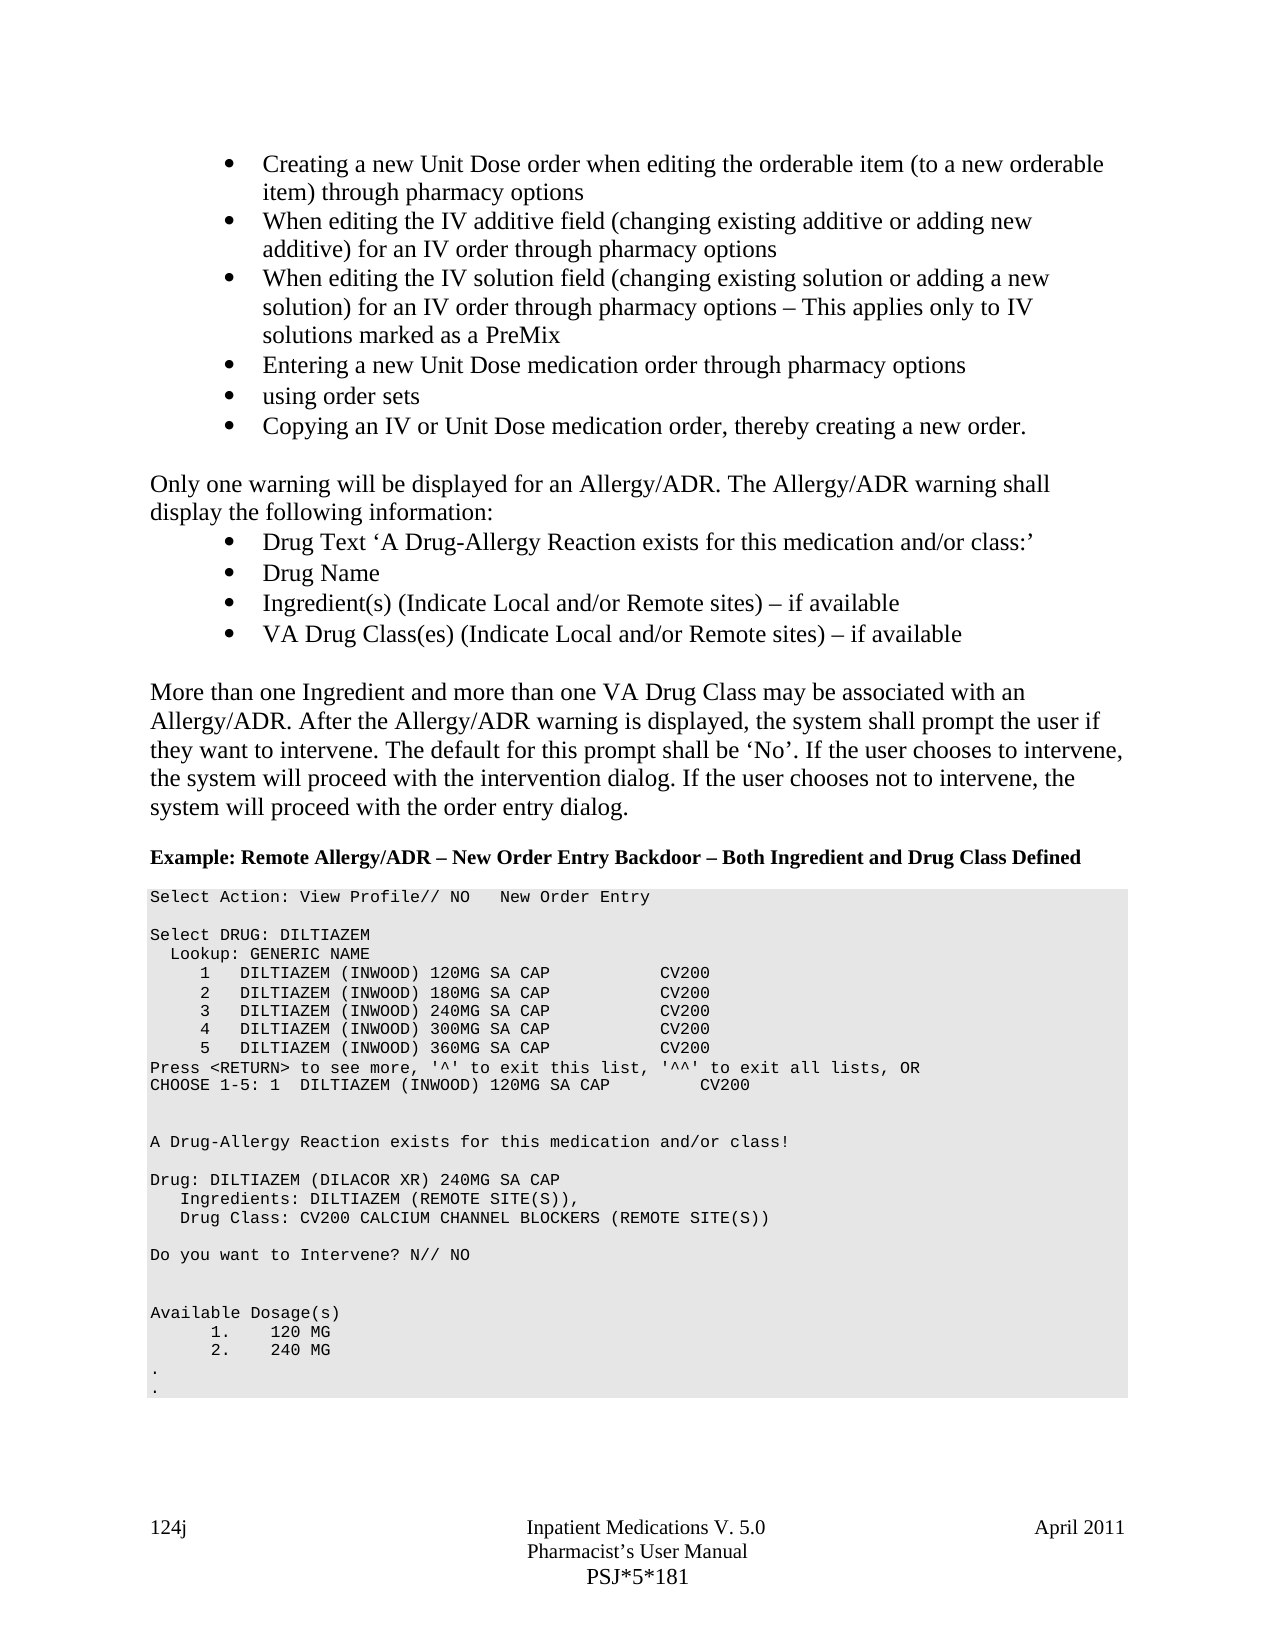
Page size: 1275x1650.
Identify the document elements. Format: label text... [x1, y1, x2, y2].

list using order sets [225, 380, 1154, 410]
list Creating a new Unit Dose order when editing the orderable item (to a new orderable item) through pharmacy options [225, 149, 1105, 206]
text Only one warning will be displayed for an Allergy/ADR. The Allergy/ADR warning shall display the following information: [150, 469, 1052, 526]
list Drug Name [225, 557, 1154, 587]
text Example: Remote Allergy/ADR – New Order Entry Backdoor – Both Ingredient and Drug Class Defined [150, 845, 1154, 869]
list When editing the IV solution field (changing existing solution or adding a new solution) for an IV order through pharmacy options – This applies only to IV solutions marked as a PreMix [225, 263, 1051, 349]
list Entering a new Unit Dose medication order through pharmacy options [225, 349, 1154, 380]
list Copying an IV or Unit Dose medication order, thereby creating a new order. [225, 410, 1154, 441]
text More than one Ingredient and more than one VA Drug Class may be associated with an Allergy/ADR. After the Allergy/ADR warning is displayed, the system shall prompt the user if they want to intervene. The default for this prompt shall be ‘No’. If the user chooses to intervene, the system will proceed with the intervention dialog. If the user chooses not to intervene, the system will proceed with the order entry dialog. [150, 677, 1131, 821]
list Ingredient(s) (Indicate Local and/or Remote sites) – if available [225, 587, 1154, 618]
list When editing the IV additive field (changing existing additive or adding new additive) for an IV order through pharmacy options [225, 207, 1033, 263]
list VA Drug Class(es) (Indicate Local and/or Remote sites) – if available [225, 618, 1154, 648]
list Drug Text ‘A Drug-Allergy Reaction exists for this medication and/or class:’ [225, 526, 1154, 557]
